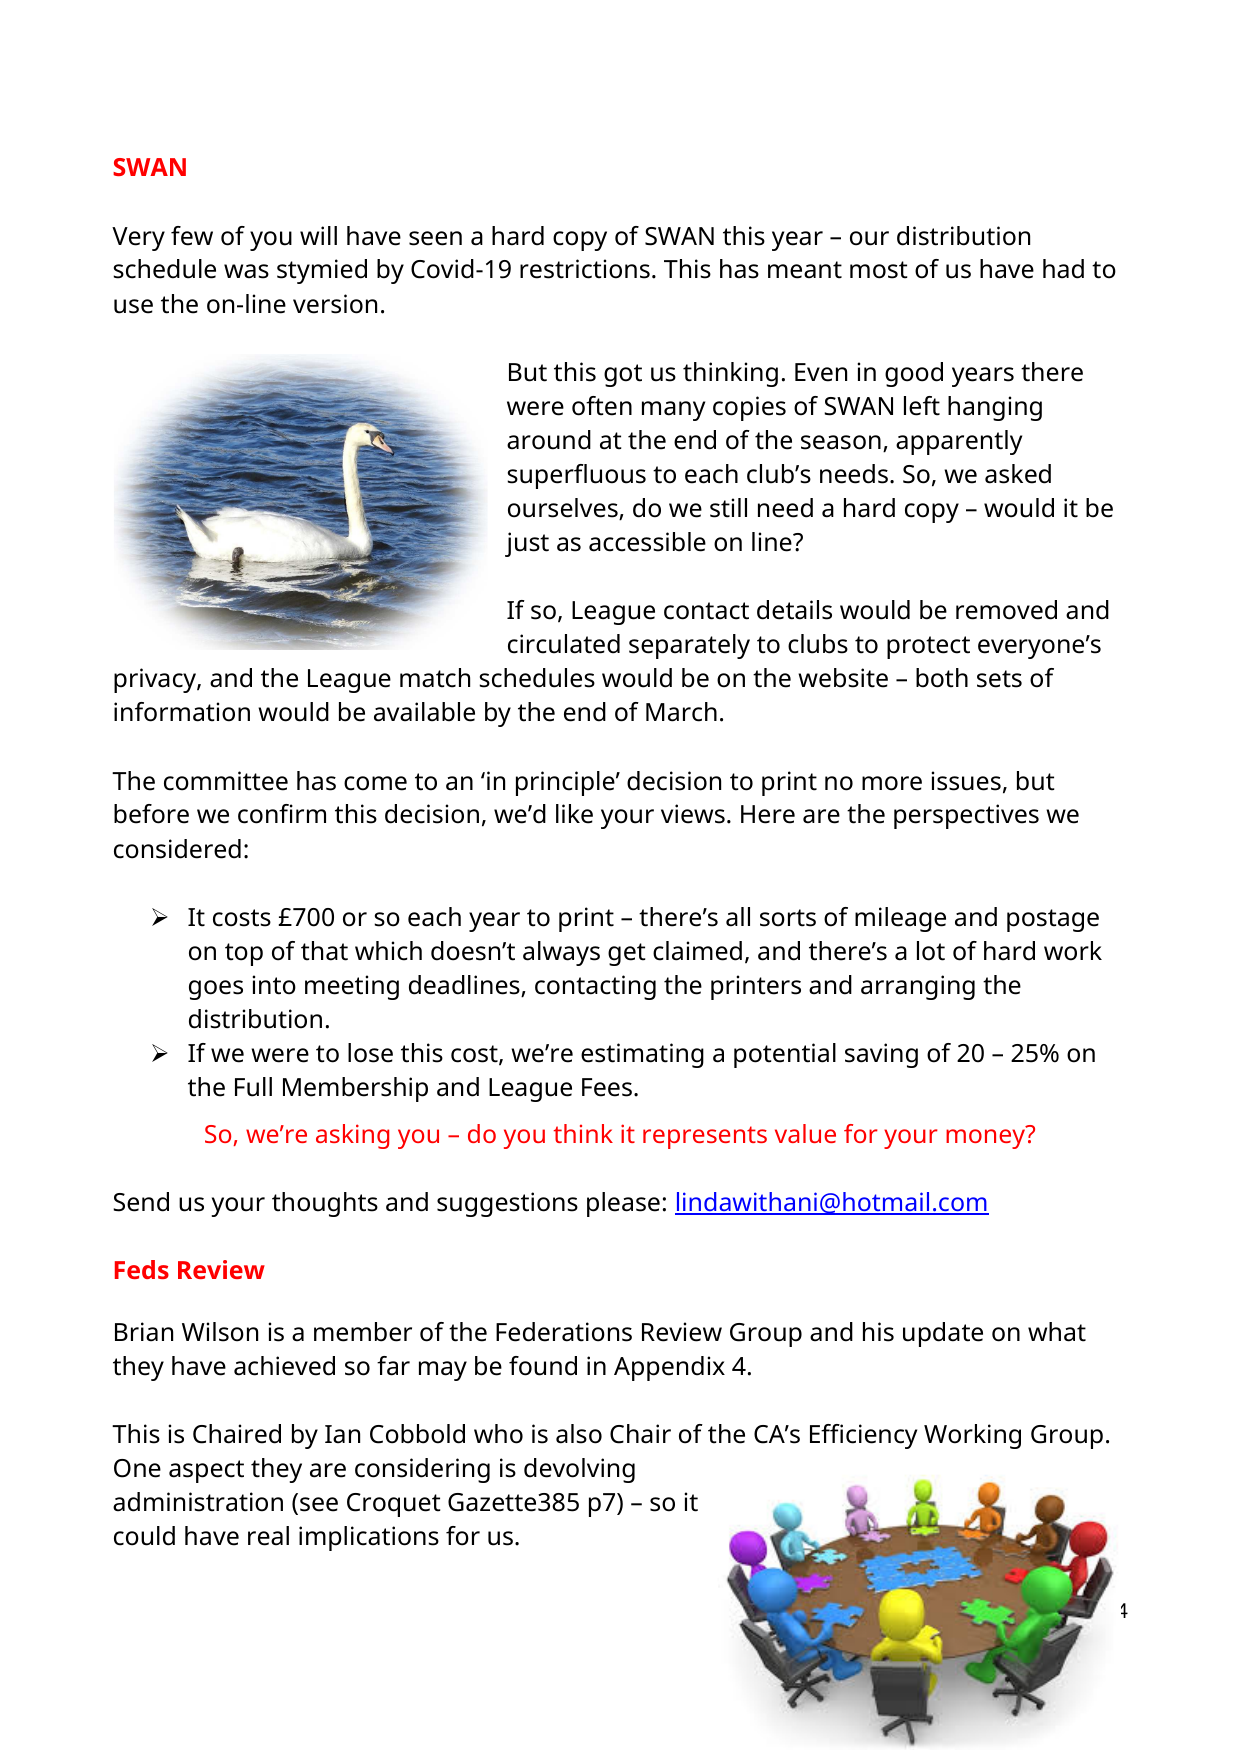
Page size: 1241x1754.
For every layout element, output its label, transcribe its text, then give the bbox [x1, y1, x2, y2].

text Brian Wilson is a member of the Federations Review Group and his update on what they have achieved so far may be found in Appendix 4. [112, 1314, 1128, 1383]
text Very few of you will have seen a hard copy of SWAN this year – our distribution schedule was stymied by Covid-19 restrictions. This has meant most of us have had to use the on-line version. [112, 218, 1128, 320]
list If we were to lose this cost, we’re estimating a potential saving of 20 – 25% on the Full Membership and League Fees. [150, 1036, 1128, 1104]
text This is Chaired by Ian Cobbold who is also Chair of the CA’s Efficiency Working Group. One aspect they are considering is devolving administration (see Croquet Gazette385 p7) – so it could have real implications for us. [112, 1417, 1128, 1553]
text SWAN [112, 150, 1128, 184]
picture [112, 354, 488, 648]
text The committee has come to an ‘in principle’ decision to print no more issues, but before we confirm this decision, we’d like your views. Here are the perspectives we considered: [112, 763, 1128, 865]
text But this got us thinking. Even in good years there were often many copies of SWAN left hanging around at the end of the season, apparently superfluous to each club’s needs. So, we asked ourselves, do we still need a hard copy – would it be just as accessible on line? [488, 354, 1128, 559]
text So, we’re asking you – do you think it represents value for your money? [112, 1116, 1128, 1150]
text Send us your thoughts and suggestions please: lindawithani@hotmail.com [112, 1184, 1128, 1218]
text Feds Review [112, 1252, 1128, 1287]
text If so, League contact details would be removed and circulated separately to clubs to protect everyone’s privacy, and the League match schedules would be on the website – both sets of information would be available by the end of March. [112, 593, 1128, 729]
picture [717, 1450, 1121, 1750]
list It costs £700 or so each year to print – there’s all sorts of mileage and postage on top of that which doesn’t always get claimed, and there’s a lot of hard work goes into meeting deadlines, contacting the printers and arranging the distribution. [150, 899, 1128, 1036]
